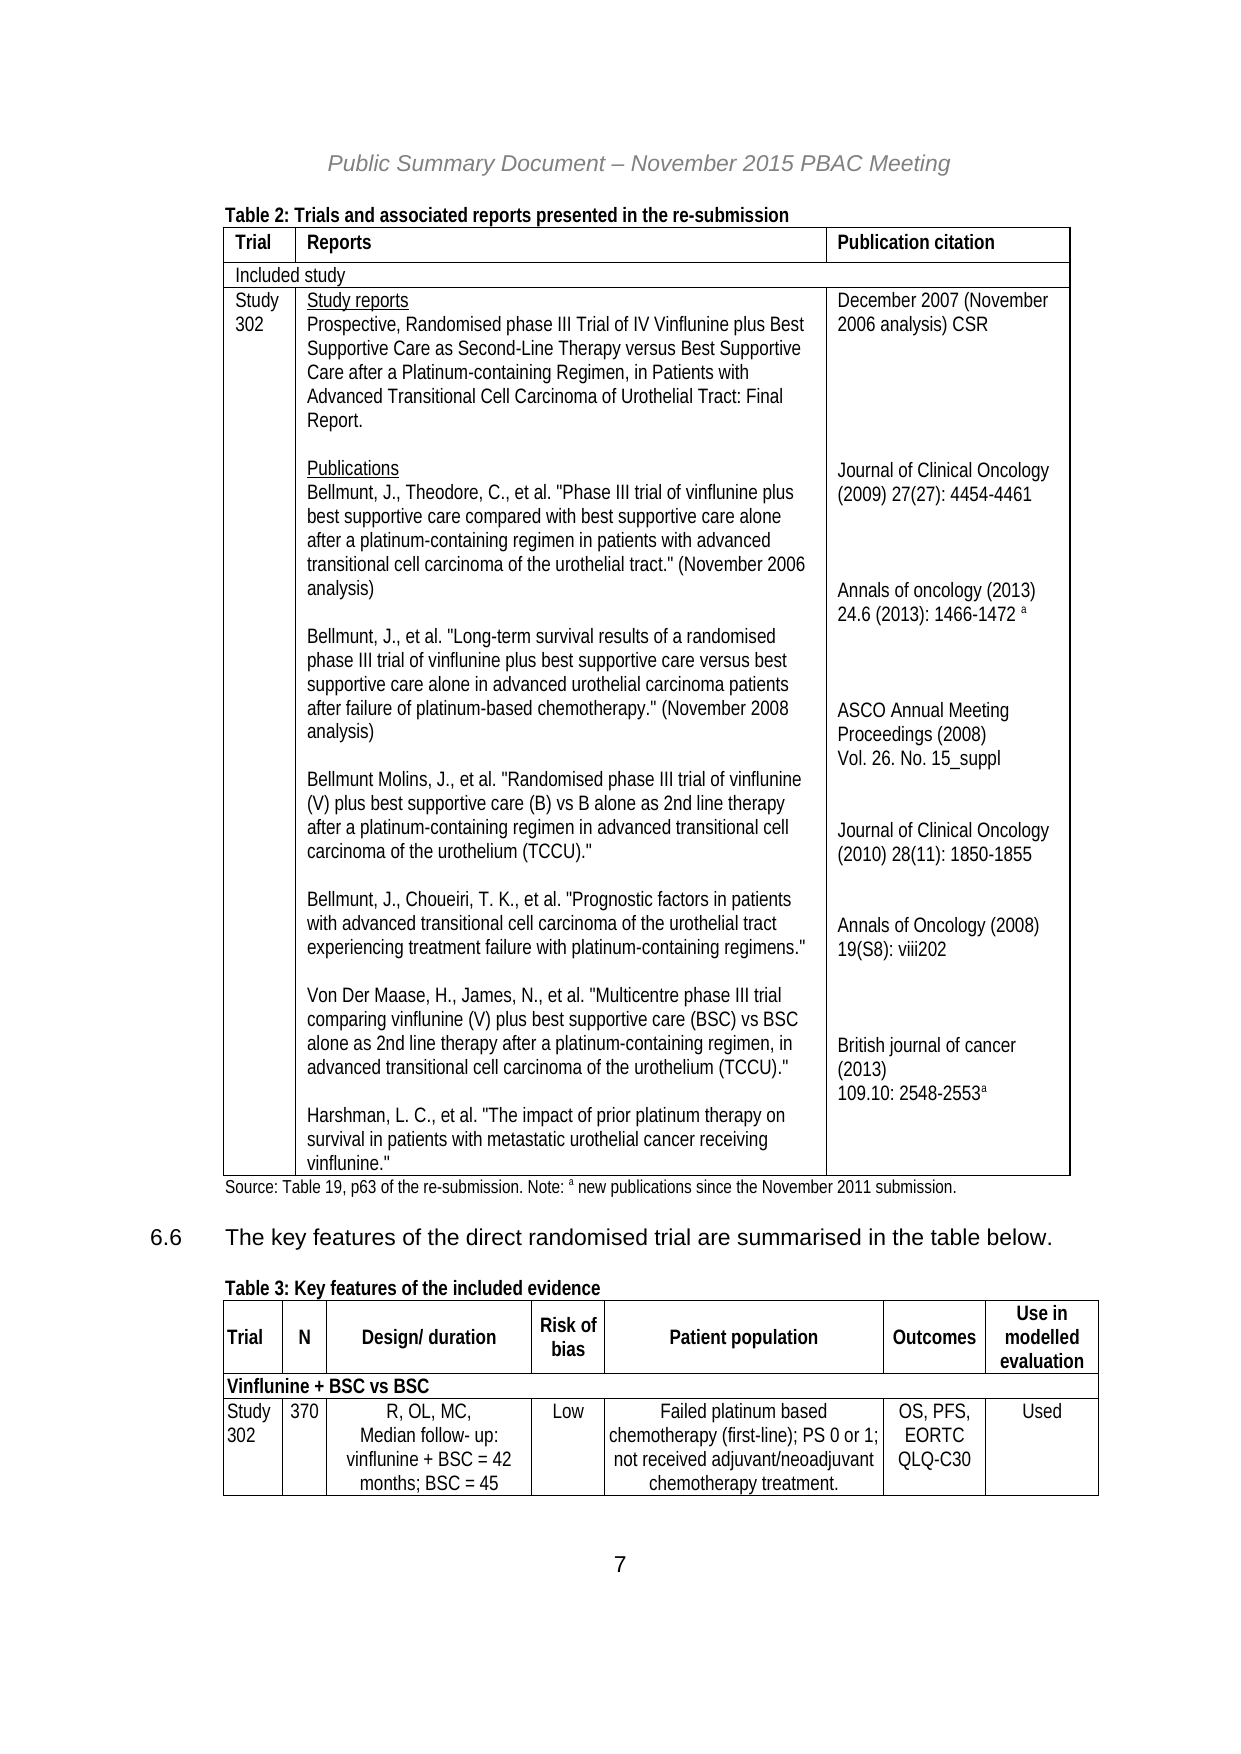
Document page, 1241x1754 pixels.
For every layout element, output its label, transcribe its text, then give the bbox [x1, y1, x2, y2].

text Table 3: Key features of the included evidence [150, 1276, 1090, 1300]
table_cell Used [986, 1399, 1098, 1495]
table_header Use in modelled evaluation [986, 1301, 1098, 1373]
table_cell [605, 1399, 883, 1495]
text Source: Table 19, p63 of the re-submission. Note: a new publications since the November 2011 submission. [150, 1176, 1090, 1197]
table_header Reports [296, 228, 826, 262]
table_cell 370 [283, 1399, 326, 1495]
table_header Publication citation [827, 228, 1069, 262]
table_header N [283, 1301, 326, 1373]
list The key features of the direct randomised trial are summarised in the table below. [150, 1223, 1090, 1250]
table_cell Study 302 [224, 288, 295, 1174]
table_header Trial [224, 1301, 282, 1373]
table_cell Vinflunine + BSC vs BSC [224, 1374, 1098, 1398]
table_header Design/ duration [327, 1301, 531, 1373]
table_header Trial [224, 228, 295, 262]
table_header Outcomes [884, 1301, 985, 1373]
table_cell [327, 1399, 531, 1495]
table_cell Included study [224, 263, 1069, 287]
table_header Patient population [605, 1301, 883, 1373]
table_header Risk of bias [532, 1301, 604, 1373]
table_cell Low [532, 1399, 604, 1495]
table_cell Study 302 [224, 1399, 282, 1495]
table_cell December 2007 (November 2006 analysis) CSR Journal of Clinical Oncology (2009) 27(27): 4454-4461 Annals of oncology (2013) 24.6 (2013): 1466-1472 a ASCO Annual Meeting Proceedings (2008) Vol. 26. No. 15_suppl Journal of Clinical Oncology (2010) 28(11): 1850-1855 Annals of Oncology (2008) 19(S8): viii202 British journal of cancer (2013) 109.10: 2548-2553a [827, 288, 1069, 1174]
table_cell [884, 1399, 985, 1495]
table_cell Study reports Prospective, Randomised phase III Trial of IV Vinflunine plus Best Supportive Care as Second-Line Therapy versus Best Supportive Care after a Platinum-containing Regimen, in Patients with Advanced Transitional Cell Carcinoma of Urothelial Tract: Final Report. Publications Bellmunt, J., Theodore, C., et al. "Phase III trial of vinflunine plus best supportive care compared with best supportive care alone after a platinum-containing regimen in patients with advanced transitional cell carcinoma of the urothelial tract." (November 2006 analysis) Bellmunt, J., et al. "Long-term survival results of a randomised phase III trial of vinflunine plus best supportive care versus best supportive care alone in advanced urothelial carcinoma patients after failure of platinum-based chemotherapy." (November 2008 analysis) Bellmunt Molins, J., et al. "Randomised phase III trial of vinflunine (V) plus best supportive care (B) vs B alone as 2nd line therapy after a platinum-containing regimen in advanced transitional cell carcinoma of the urothelium (TCCU)." Bellmunt, J., Choueiri, T. K., et al. "Prognostic factors in patients with advanced transitional cell carcinoma of the urothelial tract experiencing treatment failure with platinum-containing regimens." Von Der Maase, H., James, N., et al. "Multicentre phase III trial comparing vinflunine (V) plus best supportive care (BSC) vs BSC alone as 2nd line therapy after a platinum-containing regimen, in advanced transitional cell carcinoma of the urothelium (TCCU)." Harshman, L. C., et al. "The impact of prior platinum therapy on survival in patients with metastatic urothelial cancer receiving vinflunine." [296, 288, 826, 1174]
text Table 2: Trials and associated reports presented in the re-submission [150, 203, 1090, 227]
